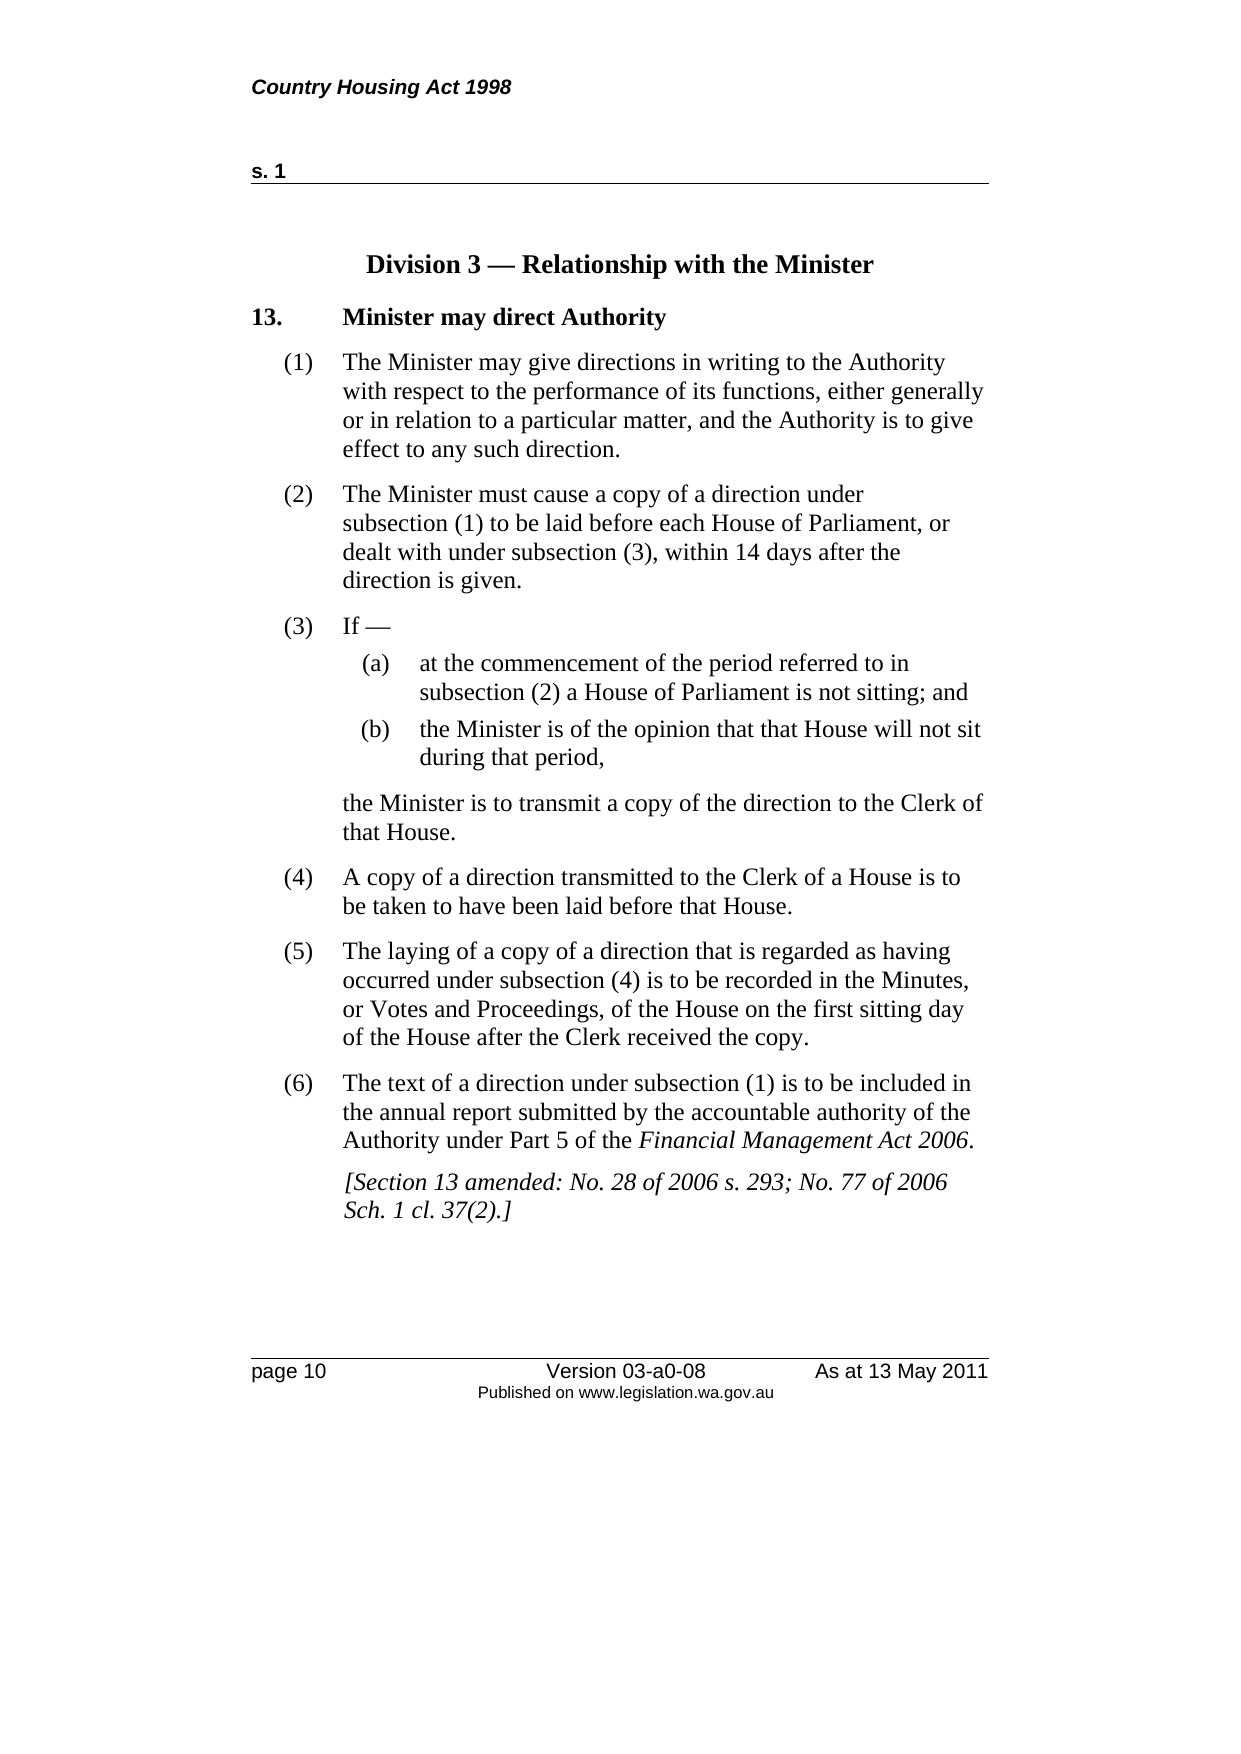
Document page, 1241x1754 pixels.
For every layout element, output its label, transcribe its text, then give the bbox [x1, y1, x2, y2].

text (2) The Minister must cause a copy of a direction under subsection (1) to be laid before each House of Parliament, or dealt with under subsection (3), within 14 days after the direction is given. [251, 479, 989, 594]
text (1) The Minister may give directions in writing to the Authority with respect to the performance of its functions, either generally or in relation to a particular matter, and the Authority is to give effect to any such direction. [251, 347, 989, 462]
subtitle 13. Minister may direct Authority [251, 302, 989, 331]
text [Section 13 amended: No. 28 of 2006 s. 293; No. 77 of 2006 Sch. 1 cl. 37(2).] [251, 1167, 989, 1224]
text (4) A copy of a direction transmitted to the Clerk of a House is to be taken to have been laid before that House. [251, 862, 989, 919]
text (3) If — [251, 611, 989, 639]
subtitle Division 3 — Relationship with the Minister [251, 248, 989, 279]
text (6) The text of a direction under subsection (1) is to be included in the annual report submitted by the accountable authority of the Authority under Part 5 of the Financial Management Act 2006. [251, 1068, 989, 1154]
text (5) The laying of a copy of a direction that is regarded as having occurred under subsection (4) is to be recorded in the Minutes, or Votes and Proceedings, of the House on the first sitting day of the House after the Clerk received the copy. [251, 936, 989, 1051]
text the Minister is to transmit a copy of the direction to the Clerk of that House. [251, 788, 989, 845]
text (a) at the commencement of the period referred to in subsection (2) a House of Parliament is not sitting; and [251, 648, 989, 705]
text (b) the Minister is of the opinion that that House will not sit during that period, [251, 714, 989, 771]
